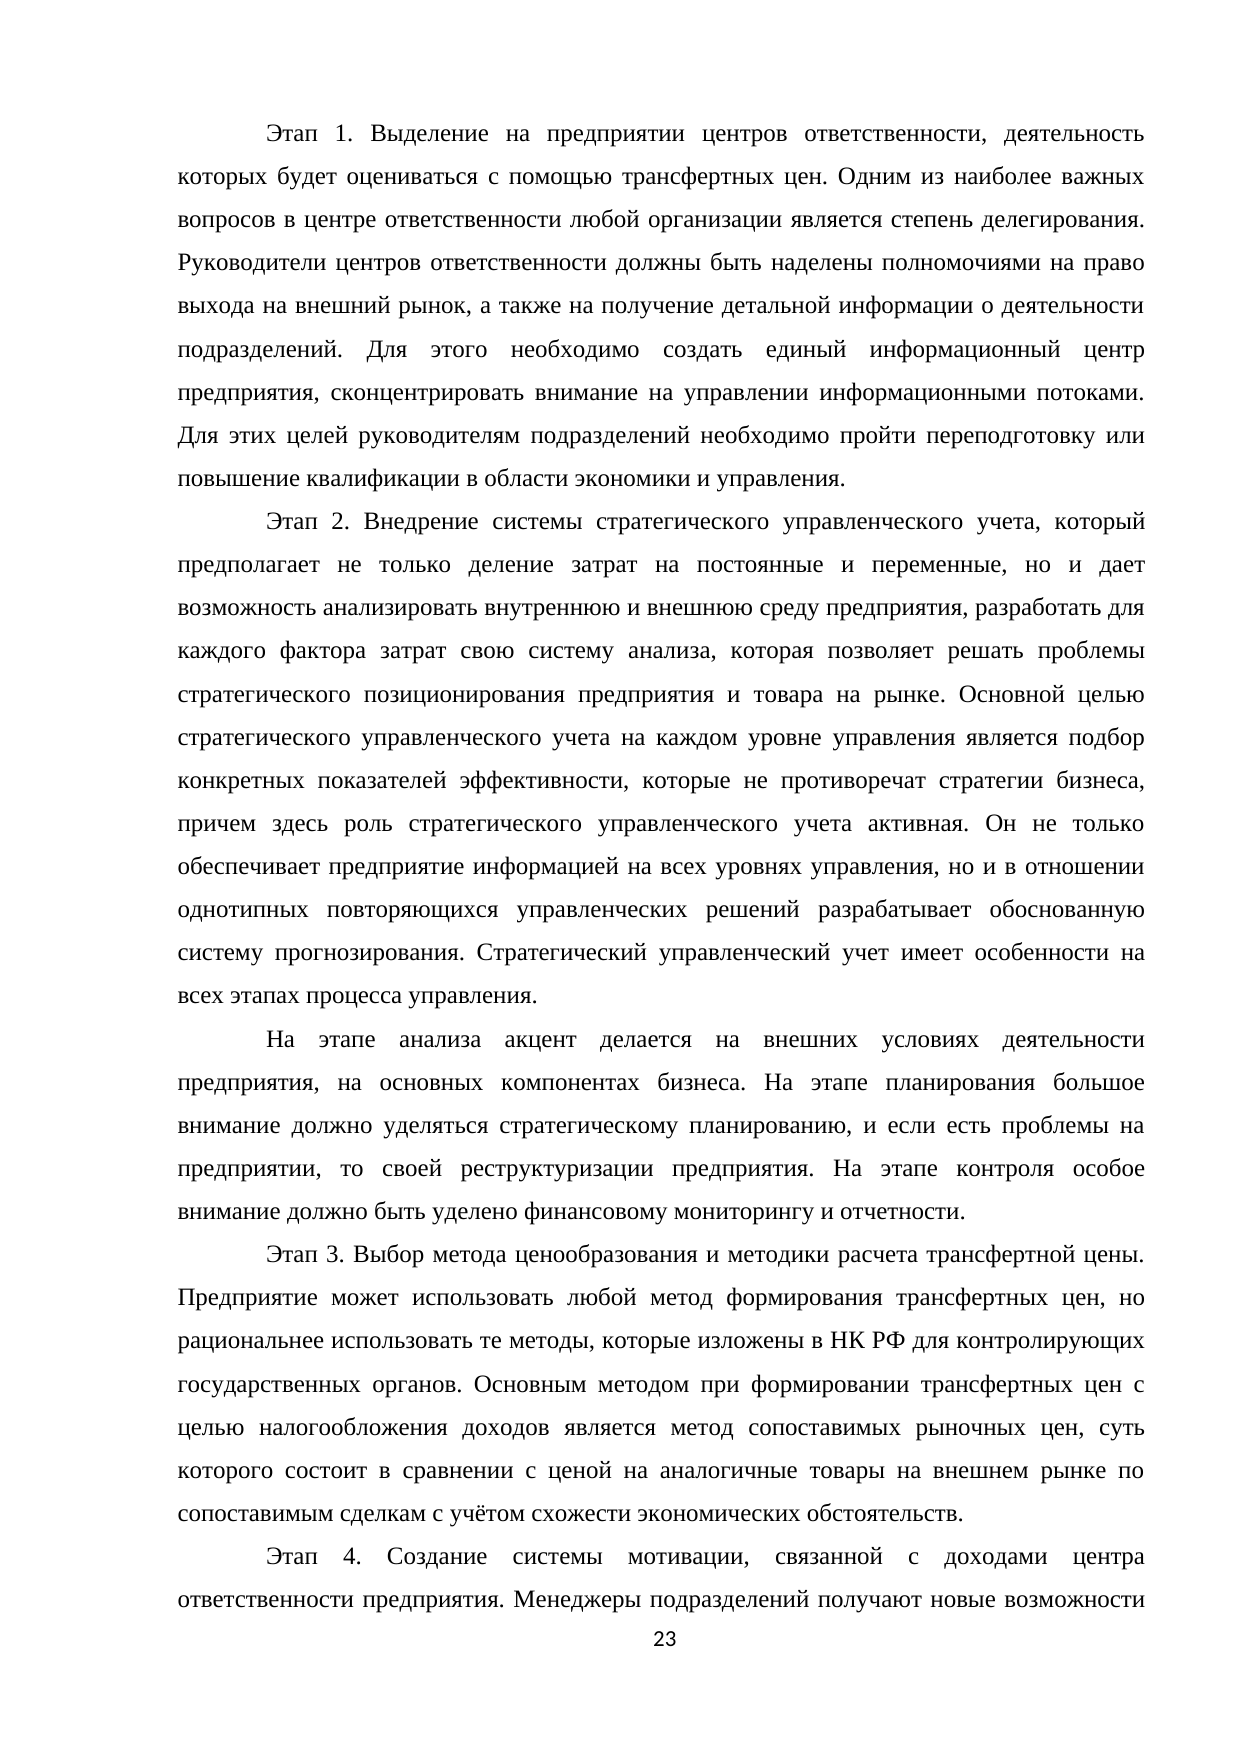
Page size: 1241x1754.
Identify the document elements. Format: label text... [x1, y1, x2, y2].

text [177, 1541, 1146, 1613]
text Этап 1. Выделение на предприятии центров ответственности, деятельность которых будет оцениваться с помощью трансфертных цен. Одним из наиболее важных вопросов в центре ответственности любой организации является степень делегирования. Руководители центров ответственности должны быть наделены полномочиями на право выхода на внешний рынок, а также на получение детальной информации о деятельности подразделений. Для этого необходимо создать единый информационный центр предприятия, сконцентрировать внимание на управлении информационными потоками. Для этих целей руководителям подразделений необходимо пройти переподготовку или повышение квалификации в области экономики и управления. [177, 118, 1146, 492]
text На этапе анализа акцент делается на внешних условиях деятельности предприятия, на основных компонентах бизнеса. На этапе планирования большое внимание должно уделяться стратегическому планированию, и если есть проблемы на предприятии, то своей реструктуризации предприятия. На этапе контроля особое внимание должно быть уделено финансовому мониторингу и отчетности. [177, 1024, 1146, 1225]
text Этап 3. Выбор метода ценообразования и методики расчета трансфертной цены. Предприятие может использовать любой метод формирования трансфертных цен, но рациональнее использовать те методы, которые изложены в НК РФ для контролирующих государственных органов. Основным методом при формировании трансфертных цен с целью налогообложения доходов является метод сопоставимых рыночных цен, суть которого состоит в сравнении с ценой на аналогичные товары на внешнем рынке по сопоставимым сделкам с учётом схожести экономических обстоятельств. [177, 1239, 1146, 1527]
text Этап 2. Внедрение системы стратегического управленческого учета, который предполагает не только деление затрат на постоянные и переменные, но и дает возможность анализировать внутреннюю и внешнюю среду предприятия, разработать для каждого фактора затрат свою систему анализа, которая позволяет решать проблемы стратегического позиционирования предприятия и товара на рынке. Основной целью стратегического управленческого учета на каждом уровне управления является подбор конкретных показателей эффективности, которые не противоречат стратегии бизнеса, причем здесь роль стратегического управленческого учета активная. Он не только обеспечивает предприятие информацией на всех уровнях управления, но и в отношении однотипных повторяющихся управленческих решений разрабатывает обоснованную систему прогнозирования. Стратегический управленческий учет имеет особенности на всех этапах процесса управления. [177, 506, 1146, 1009]
